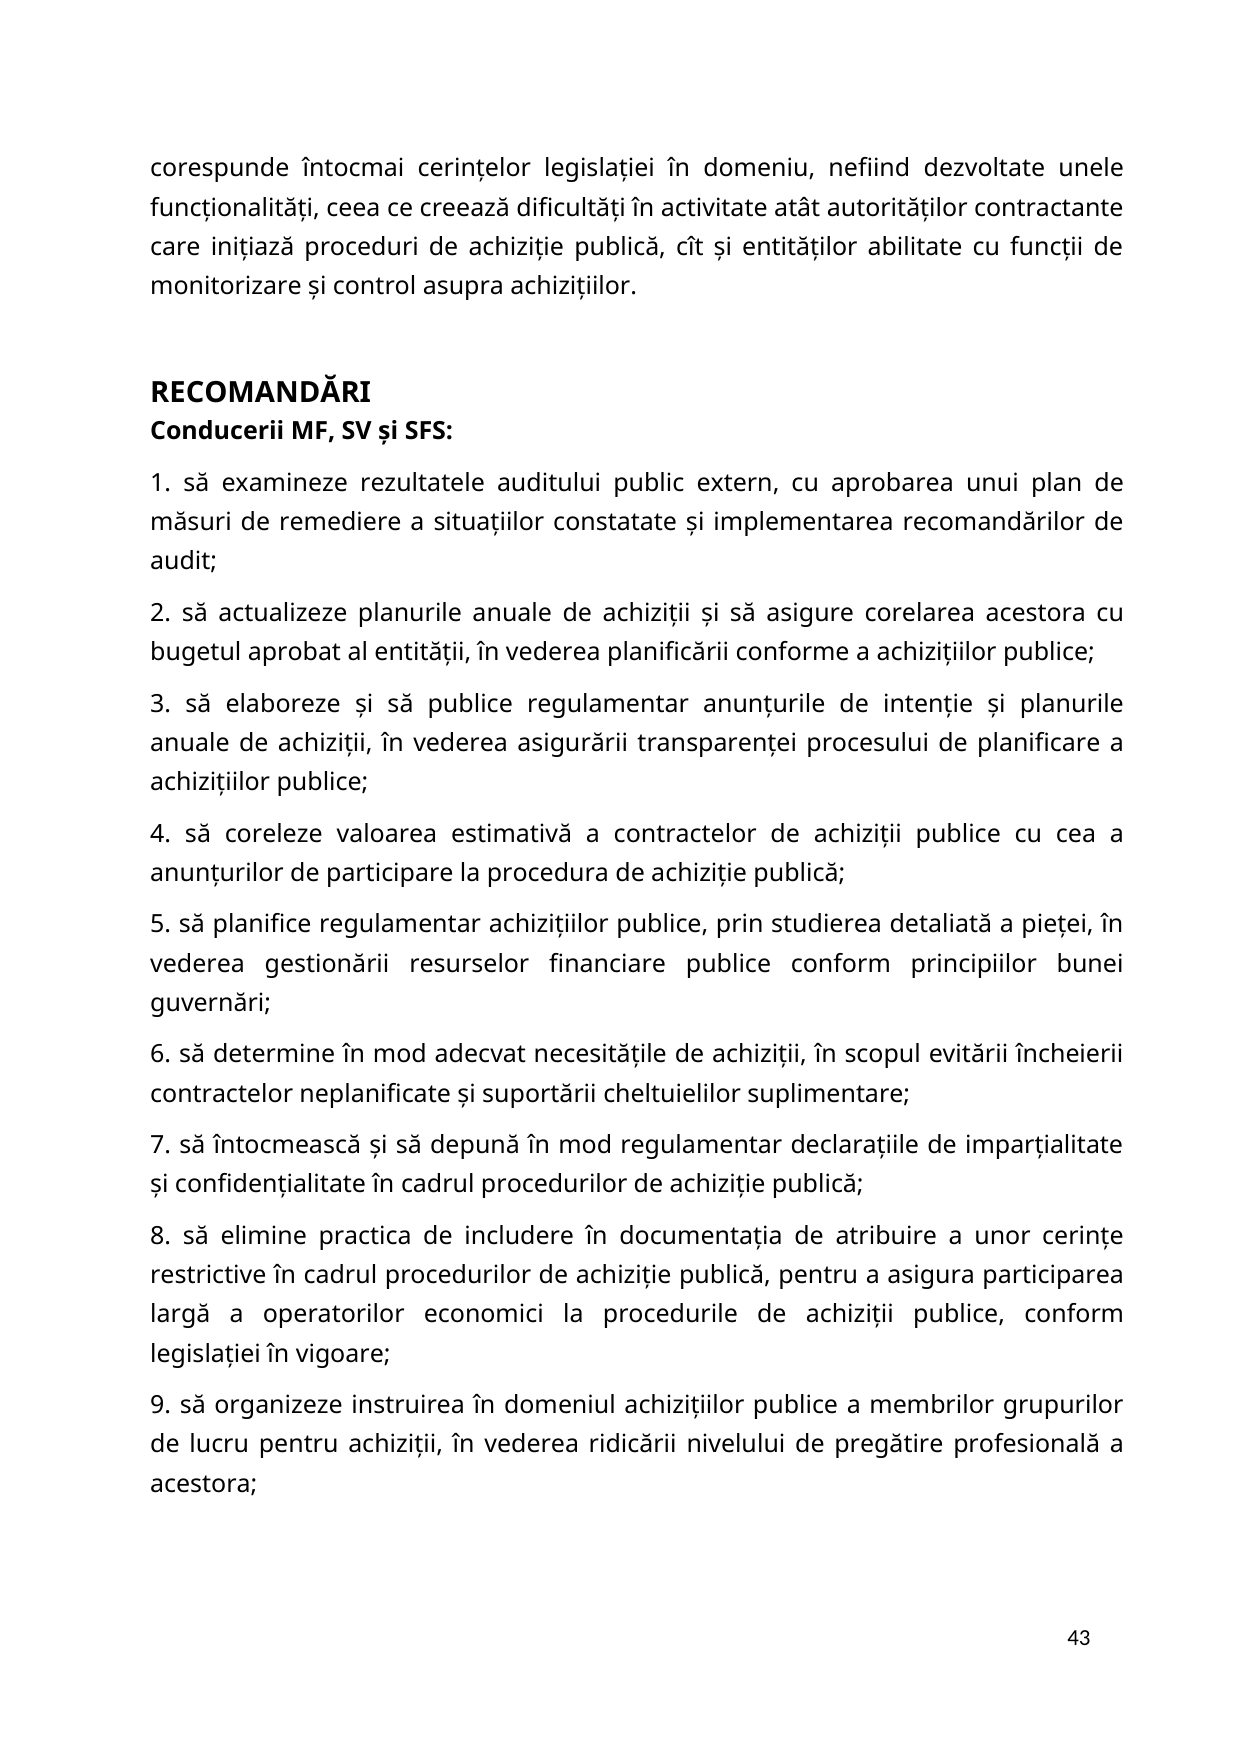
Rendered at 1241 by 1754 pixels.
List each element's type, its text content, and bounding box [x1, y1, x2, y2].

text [150, 150, 1125, 302]
text 1. să examineze rezultatele auditului public extern, cu aprobarea unui plan de măsuri de remediere a situațiilor constatate și implementarea recomandărilor de audit; [150, 464, 1125, 577]
text Conducerii MF, SV și SFS: [150, 413, 1125, 447]
text 8. să elimine practica de includere în documentația de atribuire a unor cerințe restrictive în cadrul procedurilor de achiziție publică, pentru a asigura participarea largă a operatorilor economici la procedurile de achiziții publice, conform legislației în vigoare; [150, 1218, 1125, 1369]
text 5. să planifice regulamentar achizițiilor publice, prin studierea detaliată a pieței, în vederea gestionării resurselor financiare publice conform principiilor bunei guvernări; [150, 906, 1125, 1018]
text 4. să coreleze valoarea estimativă a contractelor de achiziții publice cu cea a anunțurilor de participare la procedura de achiziție publică; [150, 815, 1125, 888]
text 9. să organizeze instruirea în domeniul achizițiilor publice a membrilor grupurilor de lucru pentru achiziții, în vederea ridicării nivelului de pregătire profesională a acestora; [150, 1387, 1125, 1499]
subtitle RECOMANDĂRI [150, 371, 1090, 411]
text 2. să actualizeze planurile anuale de achiziții și să asigure corelarea acestora cu bugetul aprobat al entității, în vederea planificării conforme a achizițiilor publice; [150, 594, 1125, 668]
text 3. să elaboreze și să publice regulamentar anunțurile de intenție și planurile anuale de achiziții, în vederea asigurării transparenței procesului de planificare a achizițiilor publice; [150, 685, 1125, 798]
text 7. să întocmească și să depună în mod regulamentar declarațiile de imparțialitate și confidențialitate în cadrul procedurilor de achiziție publică; [150, 1127, 1125, 1200]
text 6. să determine în mod adecvat necesitățile de achiziții, în scopul evitării încheierii contractelor neplanificate și suportării cheltuielilor suplimentare; [150, 1036, 1125, 1109]
